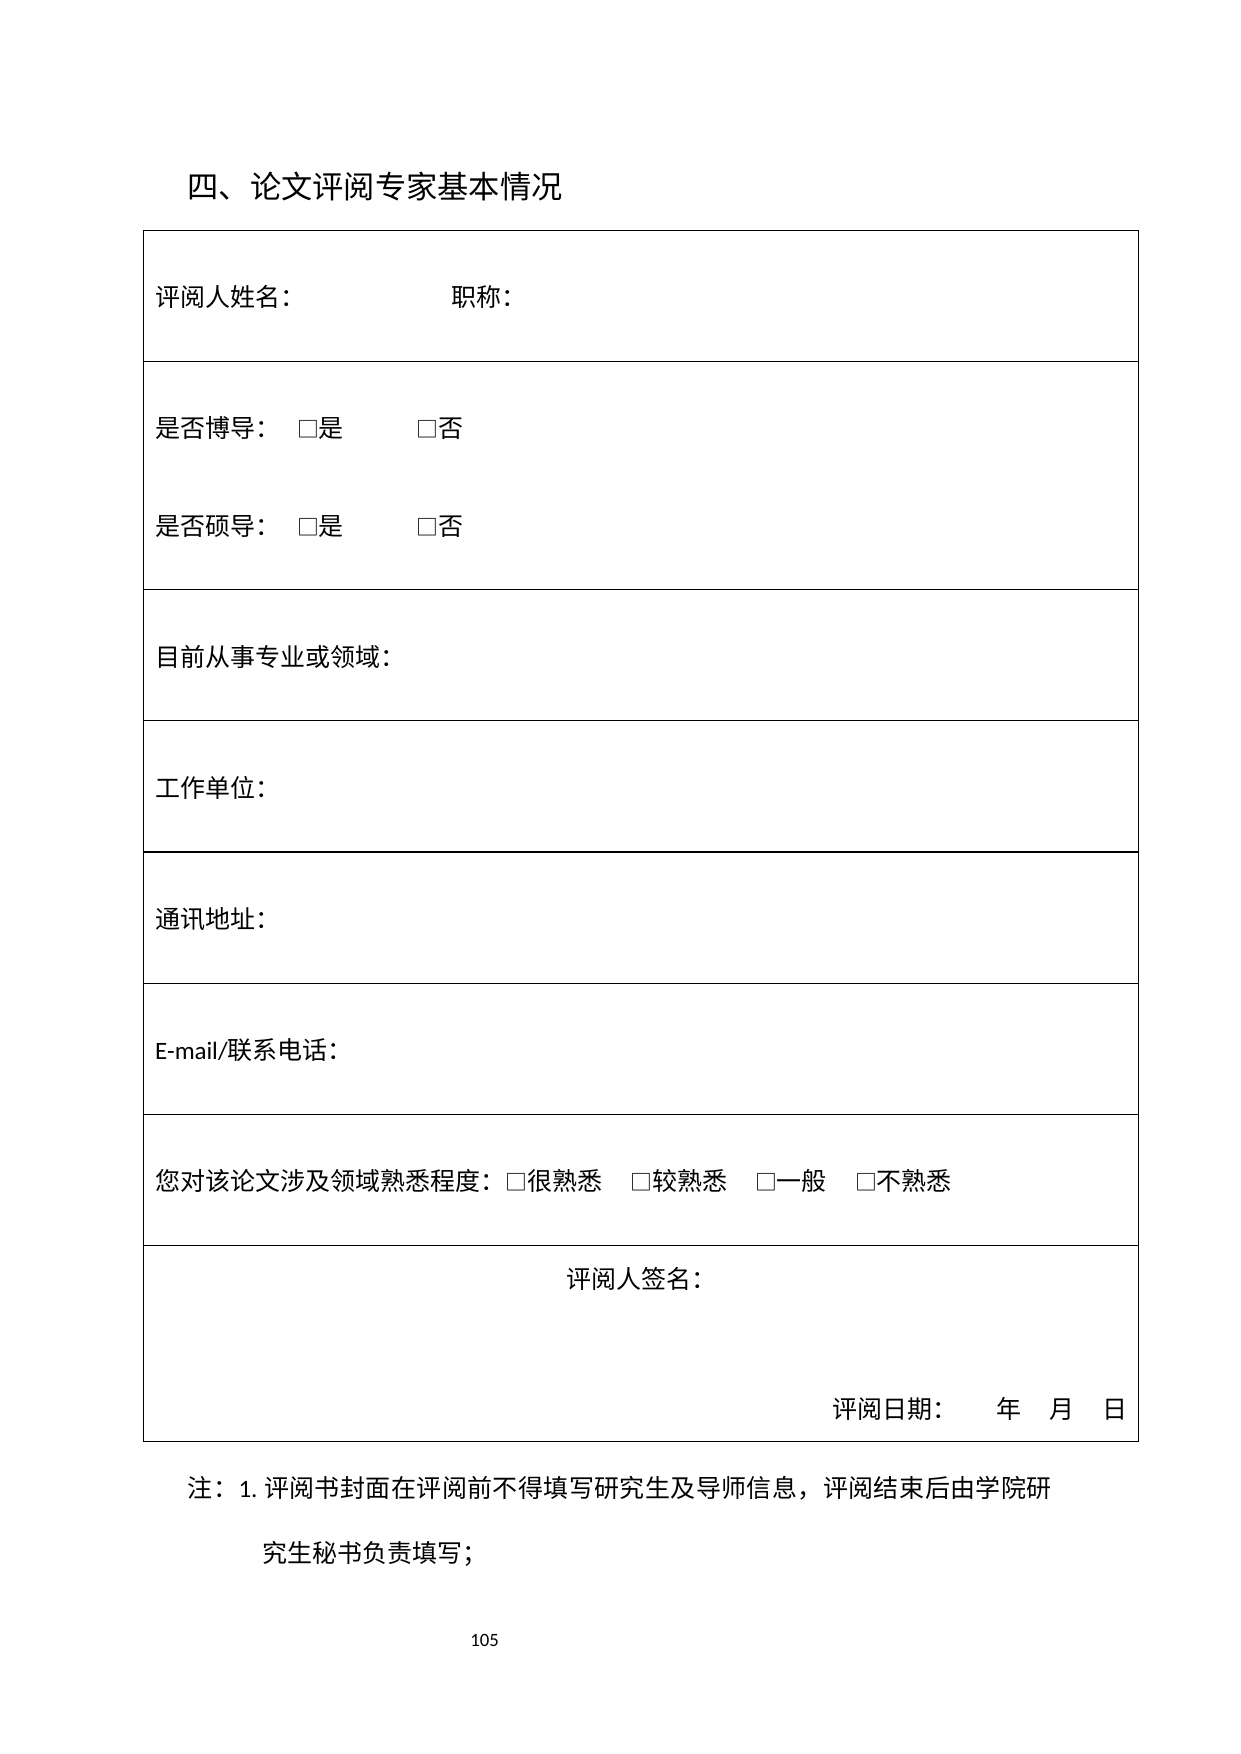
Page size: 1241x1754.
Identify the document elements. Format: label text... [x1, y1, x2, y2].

table_cell 通讯地址： [144, 853, 1138, 982]
table_cell 您对该论文涉及领域熟悉程度：□很熟悉 □较熟悉 □一般 □不熟悉 [144, 1115, 1138, 1244]
text 四、论文评阅专家基本情况 [187, 162, 1053, 207]
text 注：1. 评阅书封面在评阅前不得填写研究生及导师信息，评阅结束后由学院研究生秘书负责填写； [187, 1454, 1053, 1584]
table_cell 工作单位： [144, 721, 1138, 851]
table_cell E-mail/联系电话： [144, 984, 1138, 1113]
table_cell 目前从事专业或领域： [144, 590, 1138, 720]
table_cell 是否博导： □是 □否 是否硕导： □是 □否 [144, 362, 1138, 589]
table_header 评阅人姓名： 职称： [144, 231, 1138, 361]
table_cell 评阅人签名： 评阅日期： 年 月 日 [144, 1246, 1138, 1441]
